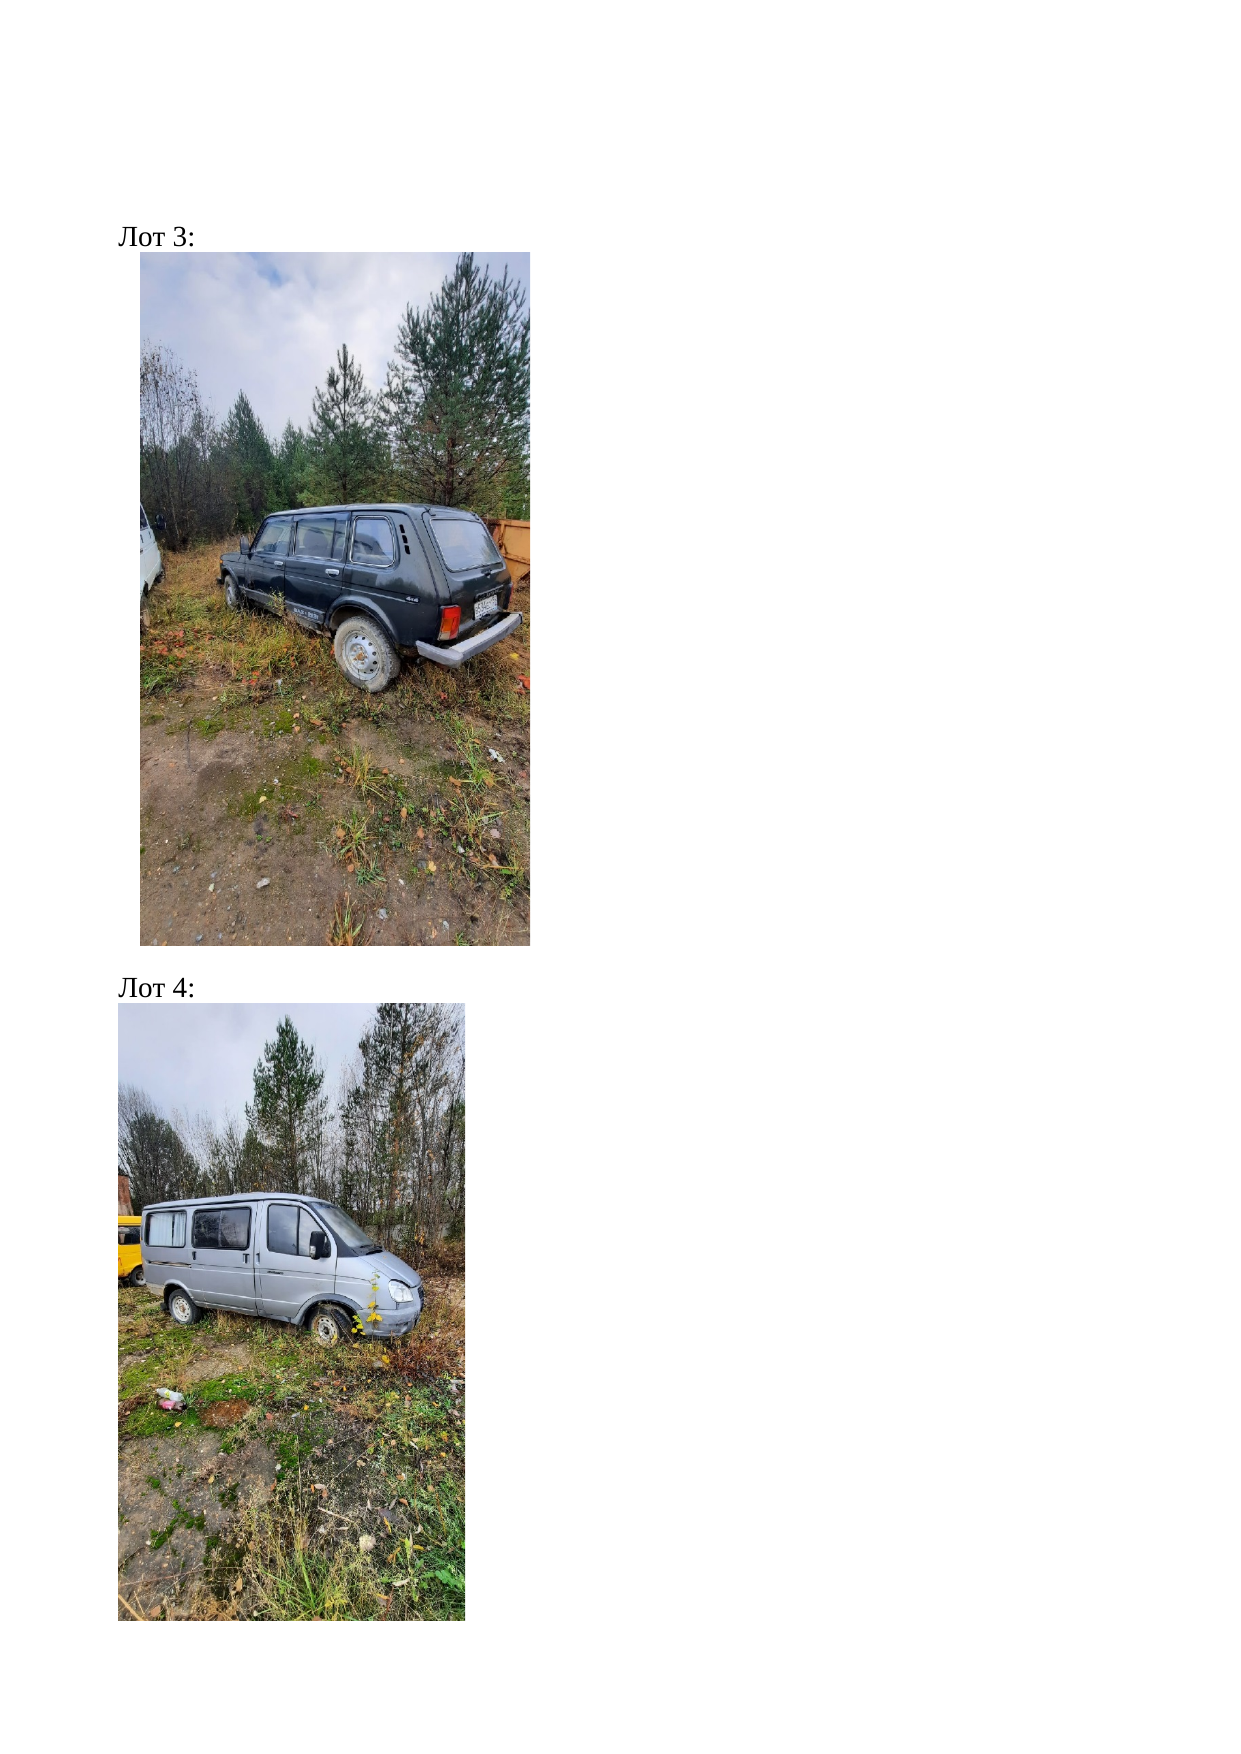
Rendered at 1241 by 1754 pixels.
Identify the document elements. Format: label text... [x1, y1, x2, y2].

text Лот 3: [118, 219, 1166, 252]
picture [118, 1003, 466, 1621]
picture [140, 252, 531, 946]
text Лот 4: [118, 970, 1166, 1004]
